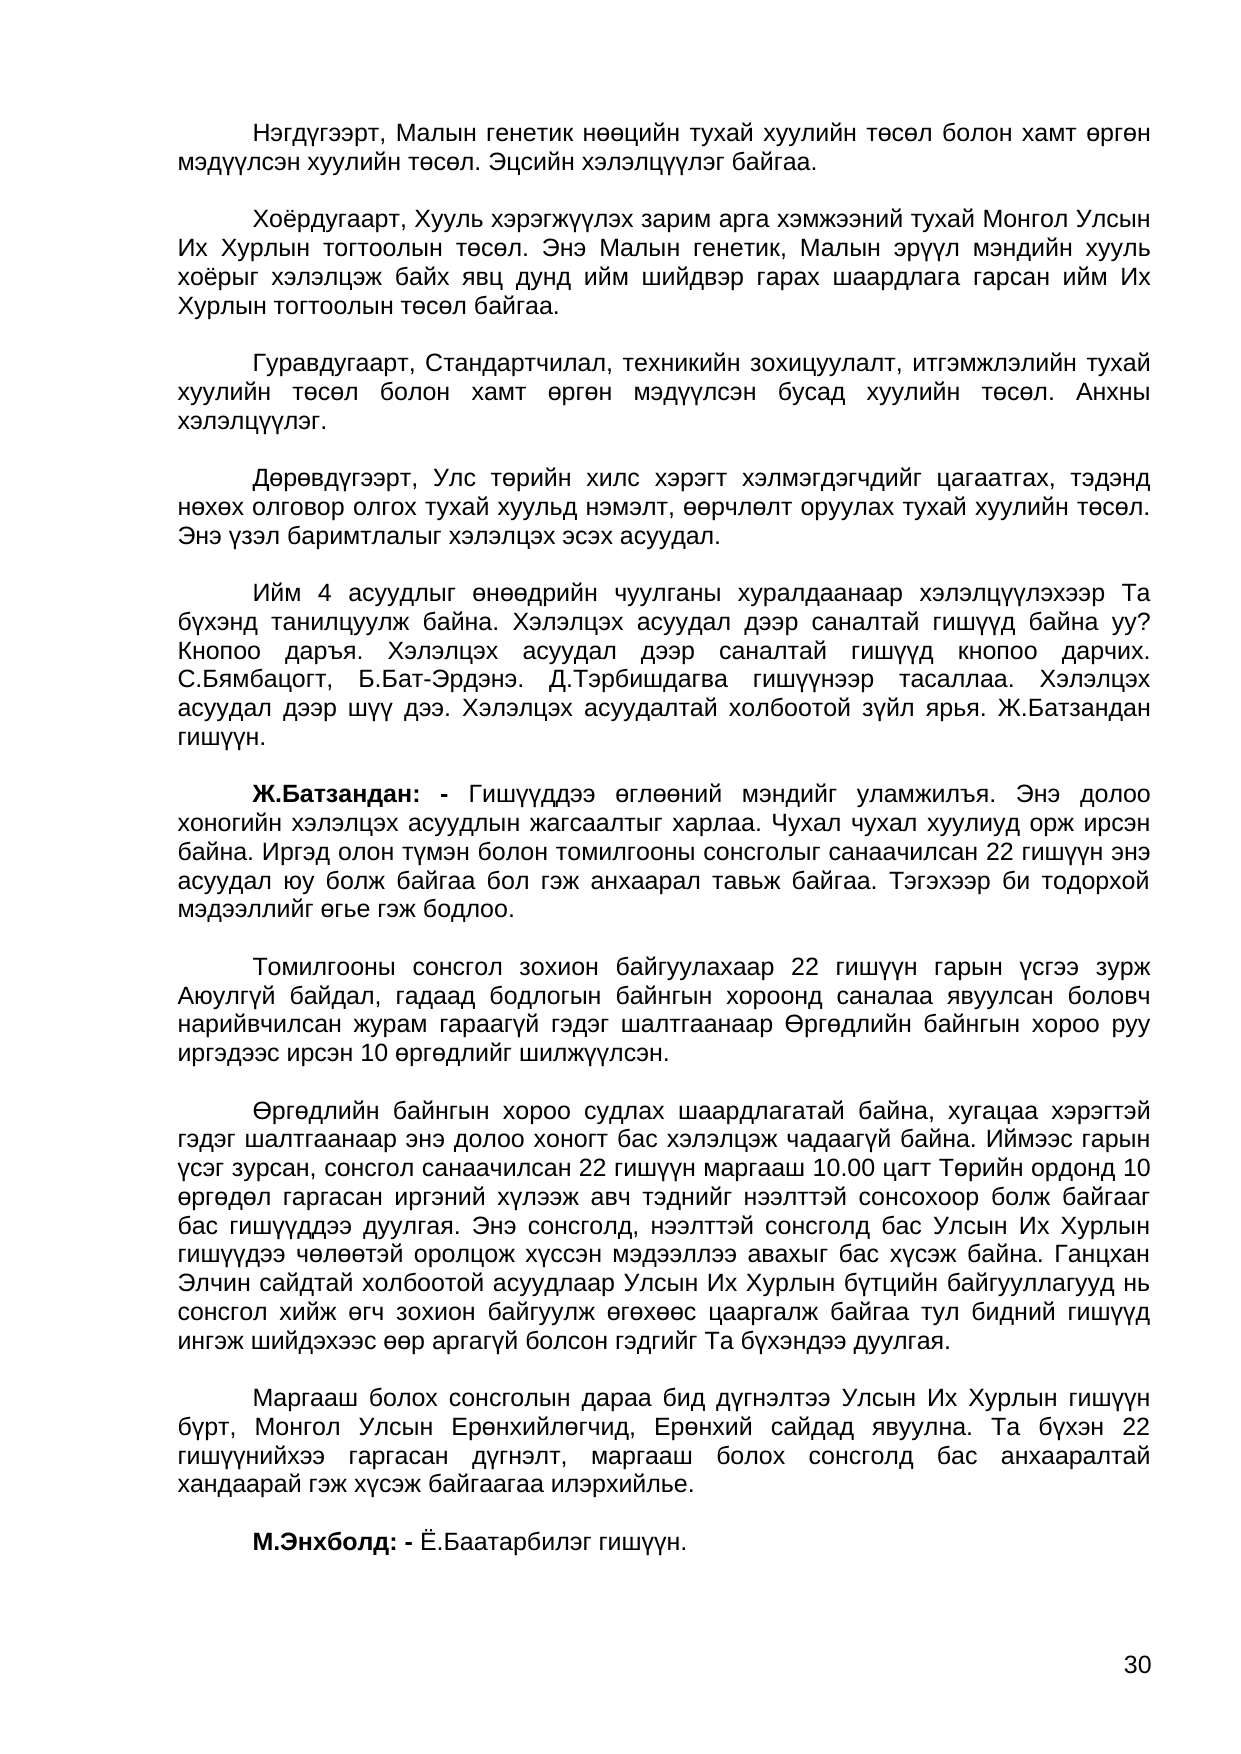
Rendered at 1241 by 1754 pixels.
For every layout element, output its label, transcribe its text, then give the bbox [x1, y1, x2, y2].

text Томилгооны сонсгол зохион байгуулахаар 22 гишүүн гарын үсгээ зурж Аюулгүй байдал, гадаад бодлогын байнгын хороонд саналаа явуулсан боловч нарийвчилсан журам гараагүй гэдэг шалтгаанаар Өргөдлийн байнгын хороо руу иргэдээс ирсэн 10 өргөдлийг шилжүүлсэн. [177, 952, 1152, 1067]
text Ж.Батзандан: - Гишүүддээ өглөөний мэндийг уламжилъя. Энэ долоо хоногийн хэлэлцэх асуудлын жагсаалтыг харлаа. Чухал чухал хуулиуд орж ирсэн байна. Иргэд олон түмэн болон томилгооны сонсголыг санаачилсан 22 гишүүн энэ асуудал юу болж байгаа бол гэж анхаарал тавьж байгаа. Тэгэхээр би тодорхой мэдээллийг өгье гэж бодлоо. [177, 779, 1152, 923]
text Нэгдүгээрт, Малын генетик нөөцийн тухай хуулийн төсөл болон хамт өргөн мэдүүлсэн хуулийн төсөл. Эцсийн хэлэлцүүлэг байгаа. [177, 118, 1152, 176]
text Өргөдлийн байнгын хороо судлах шаардлагатай байна, хугацаа хэрэгтэй гэдэг шалтгаанаар энэ долоо хоногт бас хэлэлцэж чадаагүй байна. Иймээс гарын үсэг зурсан, сонсгол санаачилсан 22 гишүүн маргааш 10.00 цагт Төрийн ордонд 10 өргөдөл гаргасан иргэний хүлээж авч тэднийг нээлттэй сонсохоор болж байгааг бас гишүүддээ дуулгая. Энэ сонсголд, нээлттэй сонсголд бас Улсын Их Хурлын гишүүдээ чөлөөтэй оролцож хүссэн мэдээллээ авахыг бас хүсэж байна. Ганцхан Элчин сайдтай холбоотой асуудлаар Улсын Их Хурлын бүтцийн байгууллагууд нь сонсгол хийж өгч зохион байгуулж өгөхөөс цааргалж байгаа тул бидний гишүүд ингэж шийдэхээс өөр аргагүй болсон гэдгийг Та бүхэндээ дуулгая. [177, 1096, 1152, 1354]
text Гуравдугаарт, Стандартчилал, техникийн зохицуулалт, итгэмжлэлийн тухай хуулийн төсөл болон хамт өргөн мэдүүлсэн бусад хуулийн төсөл. Анхны хэлэлцүүлэг. [177, 348, 1152, 434]
text М.Энхболд: - Ё.Баатарбилэг гишүүн. [177, 1527, 1152, 1556]
text Дөрөвдүгээрт, Улс төрийн хилс хэрэгт хэлмэгдэгчдийг цагаатгах, тэдэнд нөхөх олговор олгох тухай хуульд нэмэлт, өөрчлөлт оруулах тухай хуулийн төсөл. Энэ үзэл баримтлалыг хэлэлцэх эсэх асуудал. [177, 463, 1152, 549]
text Хоёрдугаарт, Хууль хэрэгжүүлэх зарим арга хэмжээний тухай Монгол Улсын Их Хурлын тогтоолын төсөл. Энэ Малын генетик, Малын эрүүл мэндийн хууль хоёрыг хэлэлцэж байх явц дунд ийм шийдвэр гарах шаардлага гарсан ийм Их Хурлын тогтоолын төсөл байгаа. [177, 204, 1152, 319]
text Ийм 4 асуудлыг өнөөдрийн чуулганы хуралдаанаар хэлэлцүүлэхээр Та бүхэнд танилцуулж байна. Хэлэлцэх асуудал дээр саналтай гишүүд байна уу? Кнопоо даръя. Хэлэлцэх асуудал дээр саналтай гишүүд кнопоо дарчих. С.Бямбацогт, Б.Бат-Эрдэнэ. Д.Тэрбишдагва гишүүнээр тасаллаа. Хэлэлцэх асуудал дээр шүү дээ. Хэлэлцэх асуудалтай холбоотой зүйл ярья. Ж.Батзандан гишүүн. [177, 578, 1152, 751]
text Маргааш болох сонсголын дараа бид дүгнэлтээ Улсын Их Хурлын гишүүн бүрт, Монгол Улсын Ерөнхийлөгчид, Ерөнхий сайдад явуулна. Та бүхэн 22 гишүүнийхээ гаргасан дүгнэлт, маргааш болох сонсголд бас анхааралтай хандаарай гэж хүсэж байгаагаа илэрхийлье. [177, 1383, 1152, 1498]
